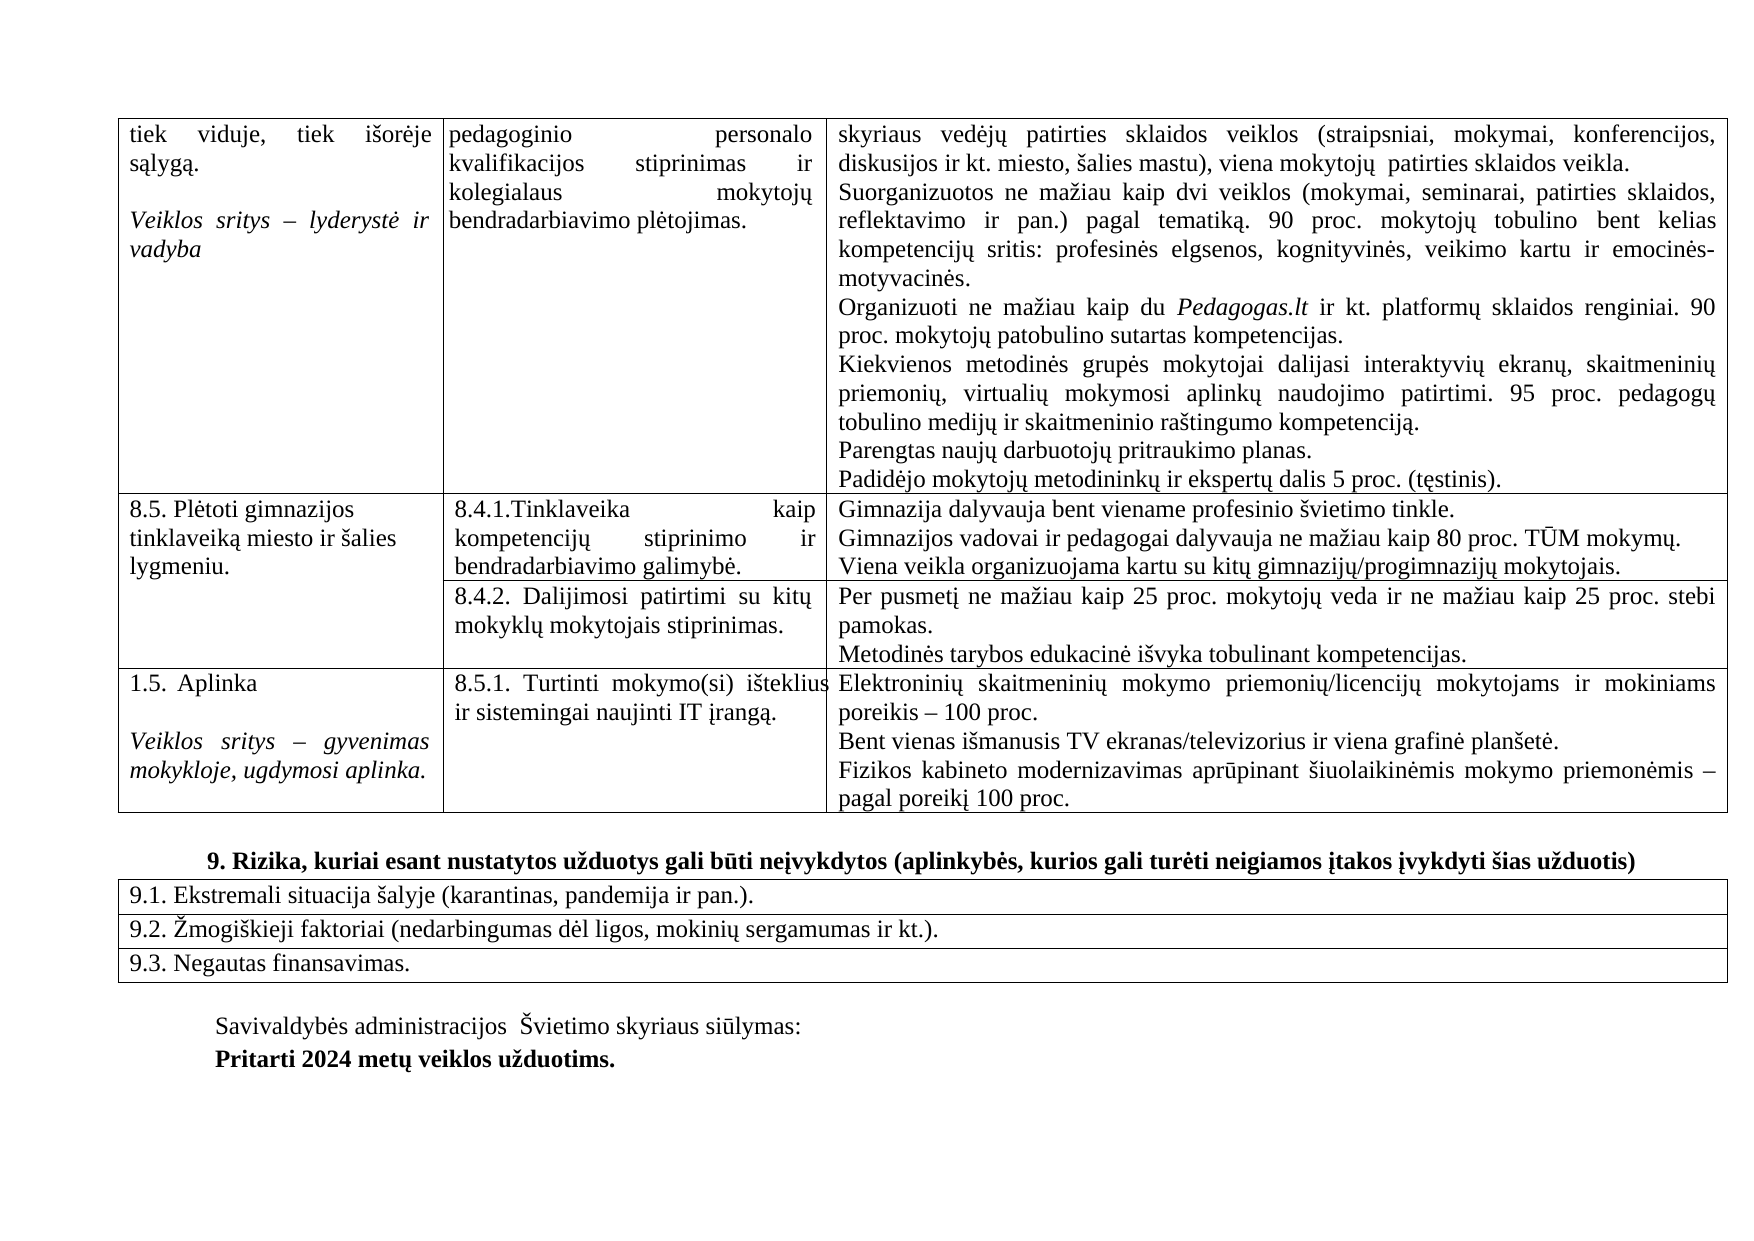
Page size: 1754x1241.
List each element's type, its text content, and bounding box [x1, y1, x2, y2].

table_header 9.1. Ekstremali situacija šalyje (karantinas, pandemija ir pan.). [119, 880, 1727, 913]
text Savivaldybės administracijos Švietimo skyriaus siūlymas: [177, 1011, 1695, 1040]
table_cell 8.5. Plėtoti gimnazijos tinklaveiką miesto ir šalies lygmeniu. [119, 494, 443, 667]
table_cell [827, 119, 1727, 493]
table_cell 9.2. Žmogiškieji faktoriai (nedarbingumas dėl ligos, mokinių sergamumas ir kt.). [119, 915, 1727, 947]
table_cell Gimnazija dalyvauja bent viename profesinio švietimo tinkle. Gimnazijos vadovai ir pedagogai dalyvauja ne mažiau kaip 80 proc. TŪM mokymų. Viena veikla organizuojama kartu su kitų gimnazijų/progimnazijų mokytojais. [827, 494, 1727, 580]
table_cell 8.4.2. Dalijimosi patirtimi su kitų mokyklų mokytojais stiprinimas. [444, 581, 826, 667]
table_cell Aplinka Veiklos sritys – gyvenimas mokykloje, ugdymosi aplinka. [119, 669, 443, 812]
text 9. Rizika, kuriai esant nustatytos užduotys gali būti neįvykdytos (aplinkybės, kurios gali turėti neigiamos įtakos įvykdyti šias užduotis) [177, 846, 1695, 875]
text Pritarti 2024 metų veiklos užduotims. [177, 1044, 1695, 1073]
table_cell 9.3. Negautas finansavimas. [119, 949, 1727, 982]
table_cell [444, 119, 826, 493]
table_cell Per pusmetį ne mažiau kaip 25 proc. mokytojų veda ir ne mažiau kaip 25 proc. stebi pamokas. Metodinės tarybos edukacinė išvyka tobulinant kompetencijas. [827, 581, 1727, 667]
table_cell 8.5.1. Turtinti mokymo(si) išteklius ir sistemingai naujinti IT įrangą. [444, 669, 826, 812]
table_cell 8.4.1.Tinklaveika kaip kompetencijų stiprinimo ir bendradarbiavimo galimybė. [444, 494, 826, 580]
table_cell Elektroninių skaitmeninių mokymo priemonių/licencijų mokytojams ir mokiniams poreikis – 100 proc. Bent vienas išmanusis TV ekranas/televizorius ir viena grafinė planšetė. Fizikos kabineto modernizavimas aprūpinant šiuolaikinėmis mokymo priemonėmis – pagal poreikį 100 proc. [827, 669, 1727, 812]
